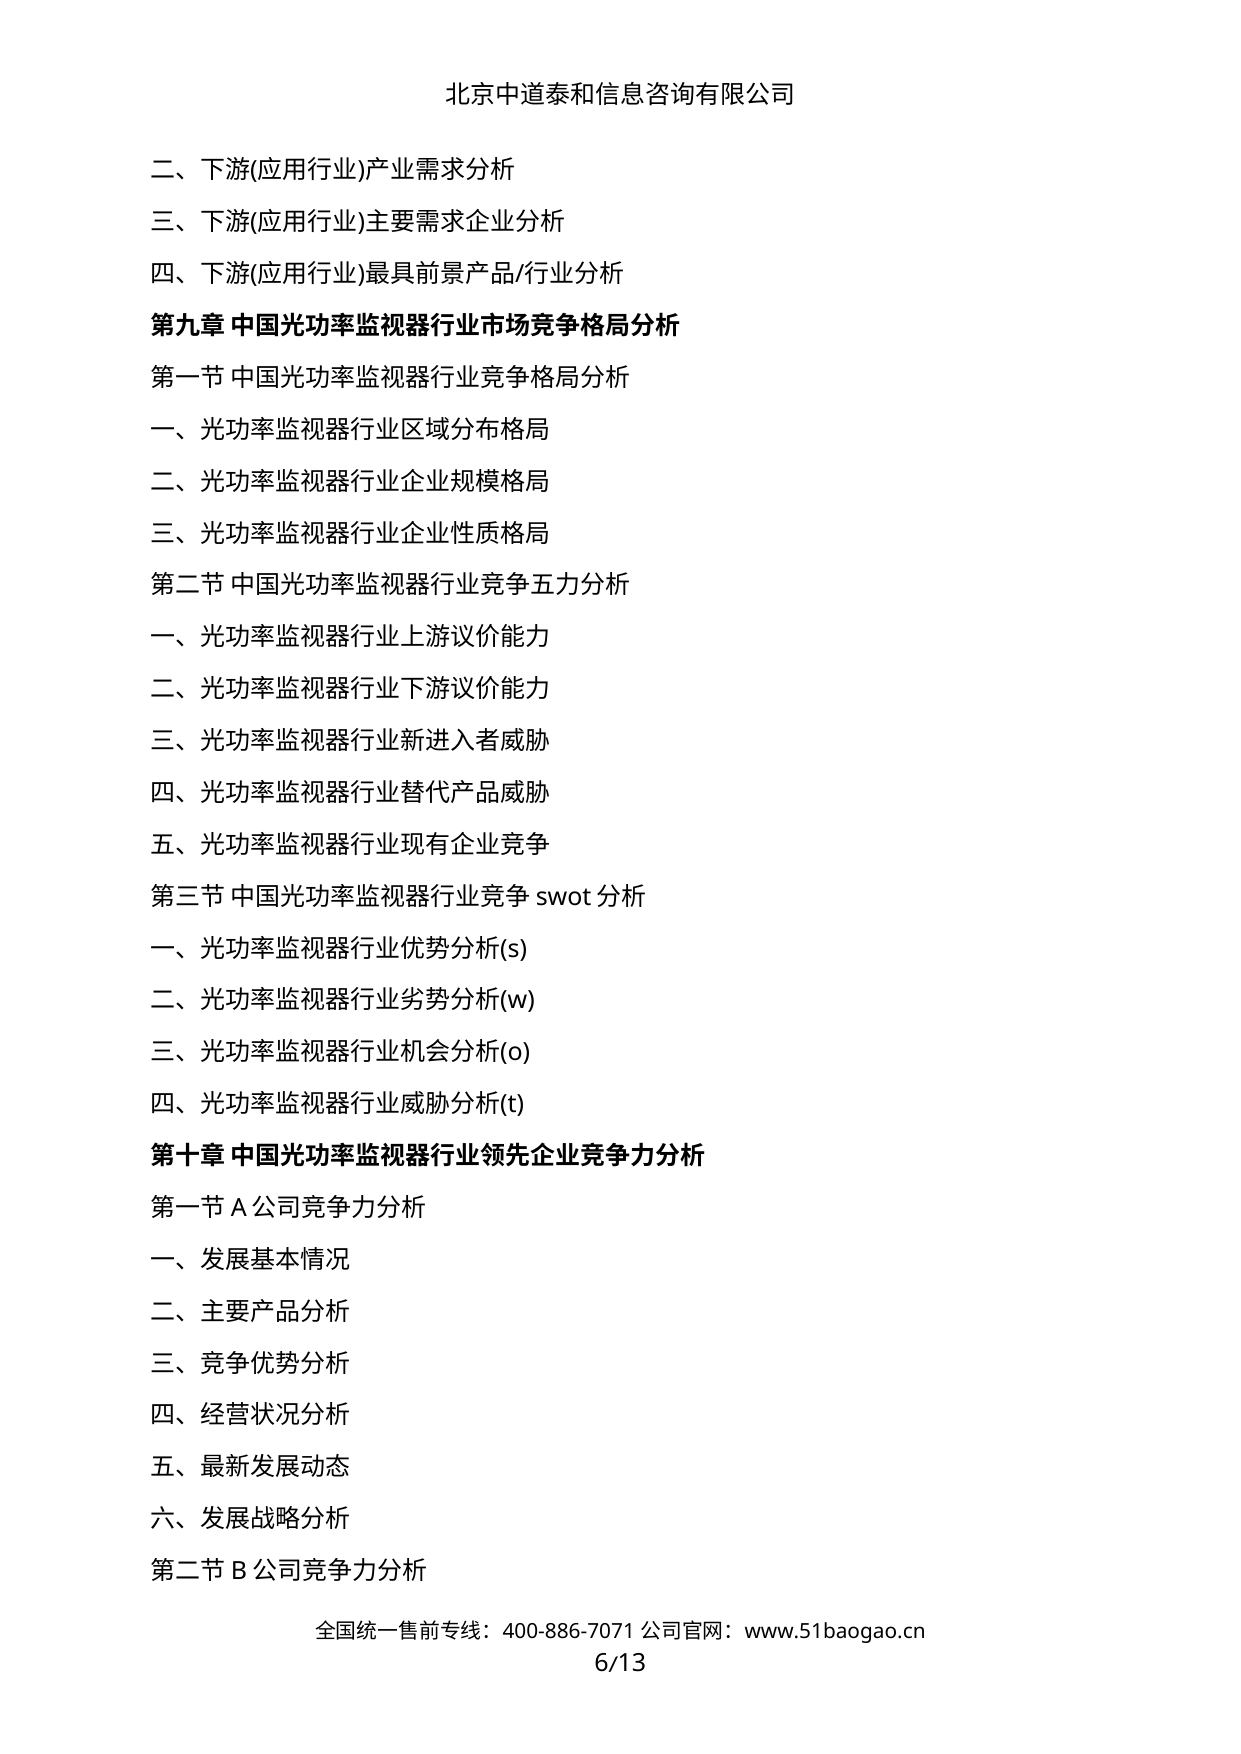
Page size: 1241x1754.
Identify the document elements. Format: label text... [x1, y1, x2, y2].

text 四、光功率监视器行业替代产品威胁 [150, 772, 1090, 809]
text 三、光功率监视器行业企业性质格局 [150, 513, 1090, 549]
text 第一节 中国光功率监视器行业竞争格局分析 [150, 357, 1090, 394]
text 六、发展战略分析 [150, 1499, 1090, 1535]
text 一、发展基本情况 [150, 1239, 1090, 1276]
text 一、光功率监视器行业优势分析(s) [150, 928, 1090, 964]
text 一、光功率监视器行业区域分布格局 [150, 409, 1090, 446]
text 三、光功率监视器行业新进入者威胁 [150, 721, 1090, 757]
text 第二节 中国光功率监视器行业竞争五力分析 [150, 565, 1090, 601]
text 五、最新发展动态 [150, 1447, 1090, 1483]
text 二、光功率监视器行业企业规模格局 [150, 461, 1090, 497]
text 一、光功率监视器行业上游议价能力 [150, 617, 1090, 653]
text 第一节 A公司竞争力分析 [150, 1187, 1090, 1224]
text 二、主要产品分析 [150, 1291, 1090, 1327]
text 第三节 中国光功率监视器行业竞争swot分析 [150, 876, 1090, 912]
text 四、光功率监视器行业威胁分析(t) [150, 1084, 1090, 1120]
text 第二节 B公司竞争力分析 [150, 1551, 1090, 1587]
text 四、下游(应用行业)最具前景产品/行业分析 [150, 254, 1090, 290]
text 二、光功率监视器行业下游议价能力 [150, 669, 1090, 705]
text 三、竞争优势分析 [150, 1343, 1090, 1379]
text 二、光功率监视器行业劣势分析(w) [150, 980, 1090, 1016]
text 三、下游(应用行业)主要需求企业分析 [150, 202, 1090, 238]
text 五、光功率监视器行业现有企业竞争 [150, 824, 1090, 861]
text 三、光功率监视器行业机会分析(o) [150, 1032, 1090, 1068]
text 四、经营状况分析 [150, 1395, 1090, 1431]
text 第十章 中国光功率监视器行业领先企业竞争力分析 [150, 1136, 1090, 1172]
text 第九章 中国光功率监视器行业市场竞争格局分析 [150, 306, 1090, 342]
text 二、下游(应用行业)产业需求分析 [150, 150, 1090, 186]
